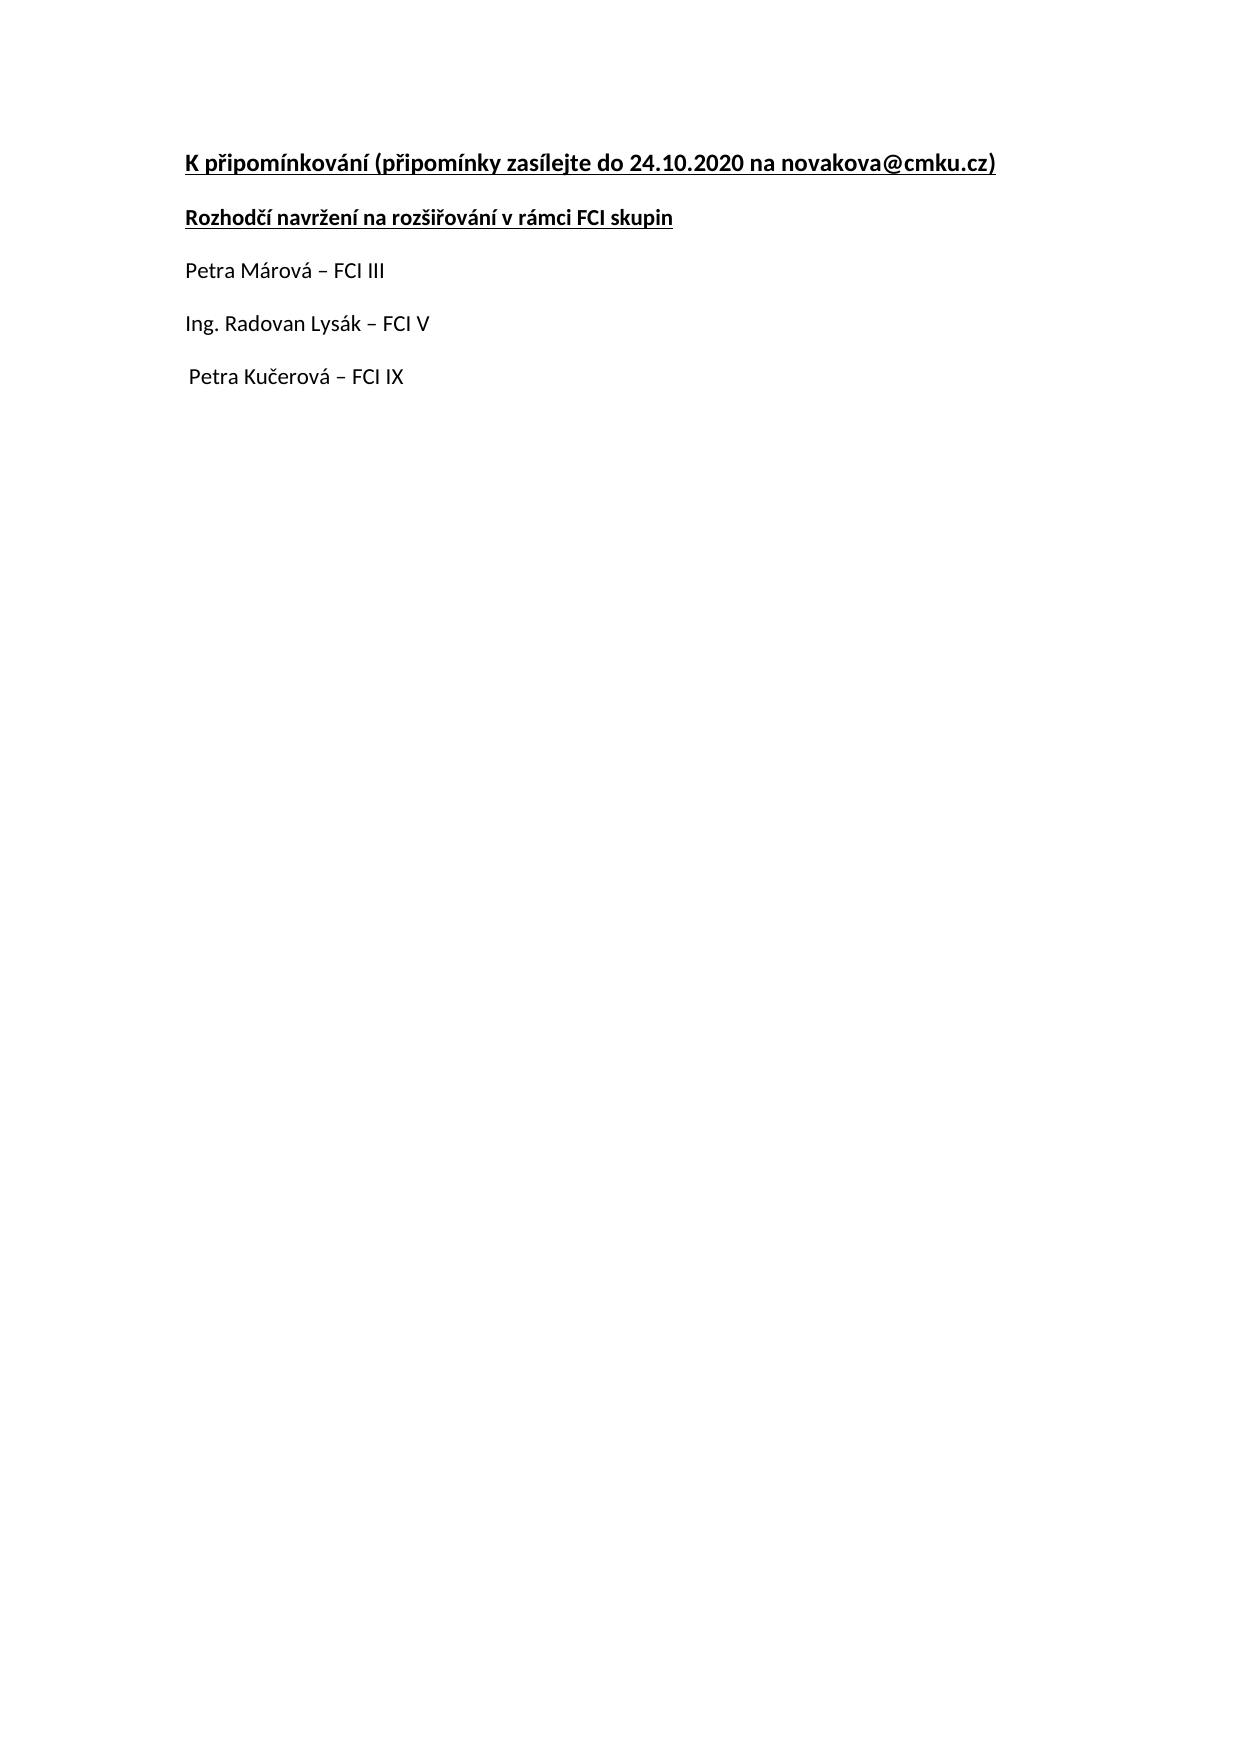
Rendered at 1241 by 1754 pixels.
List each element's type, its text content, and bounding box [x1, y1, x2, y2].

text K připomínkování (připomínky zasílejte do 24.10.2020 na novakova@cmku.cz) [185, 148, 1093, 178]
text Ing. Radovan Lysák – FCI V [148, 309, 1093, 337]
text Rozhodčí navržení na rozšiřování v rámci FCI skupin [185, 203, 1093, 231]
text Petra Márová – FCI III [148, 256, 1093, 284]
text Petra Kučerová – FCI IX [148, 362, 1093, 391]
